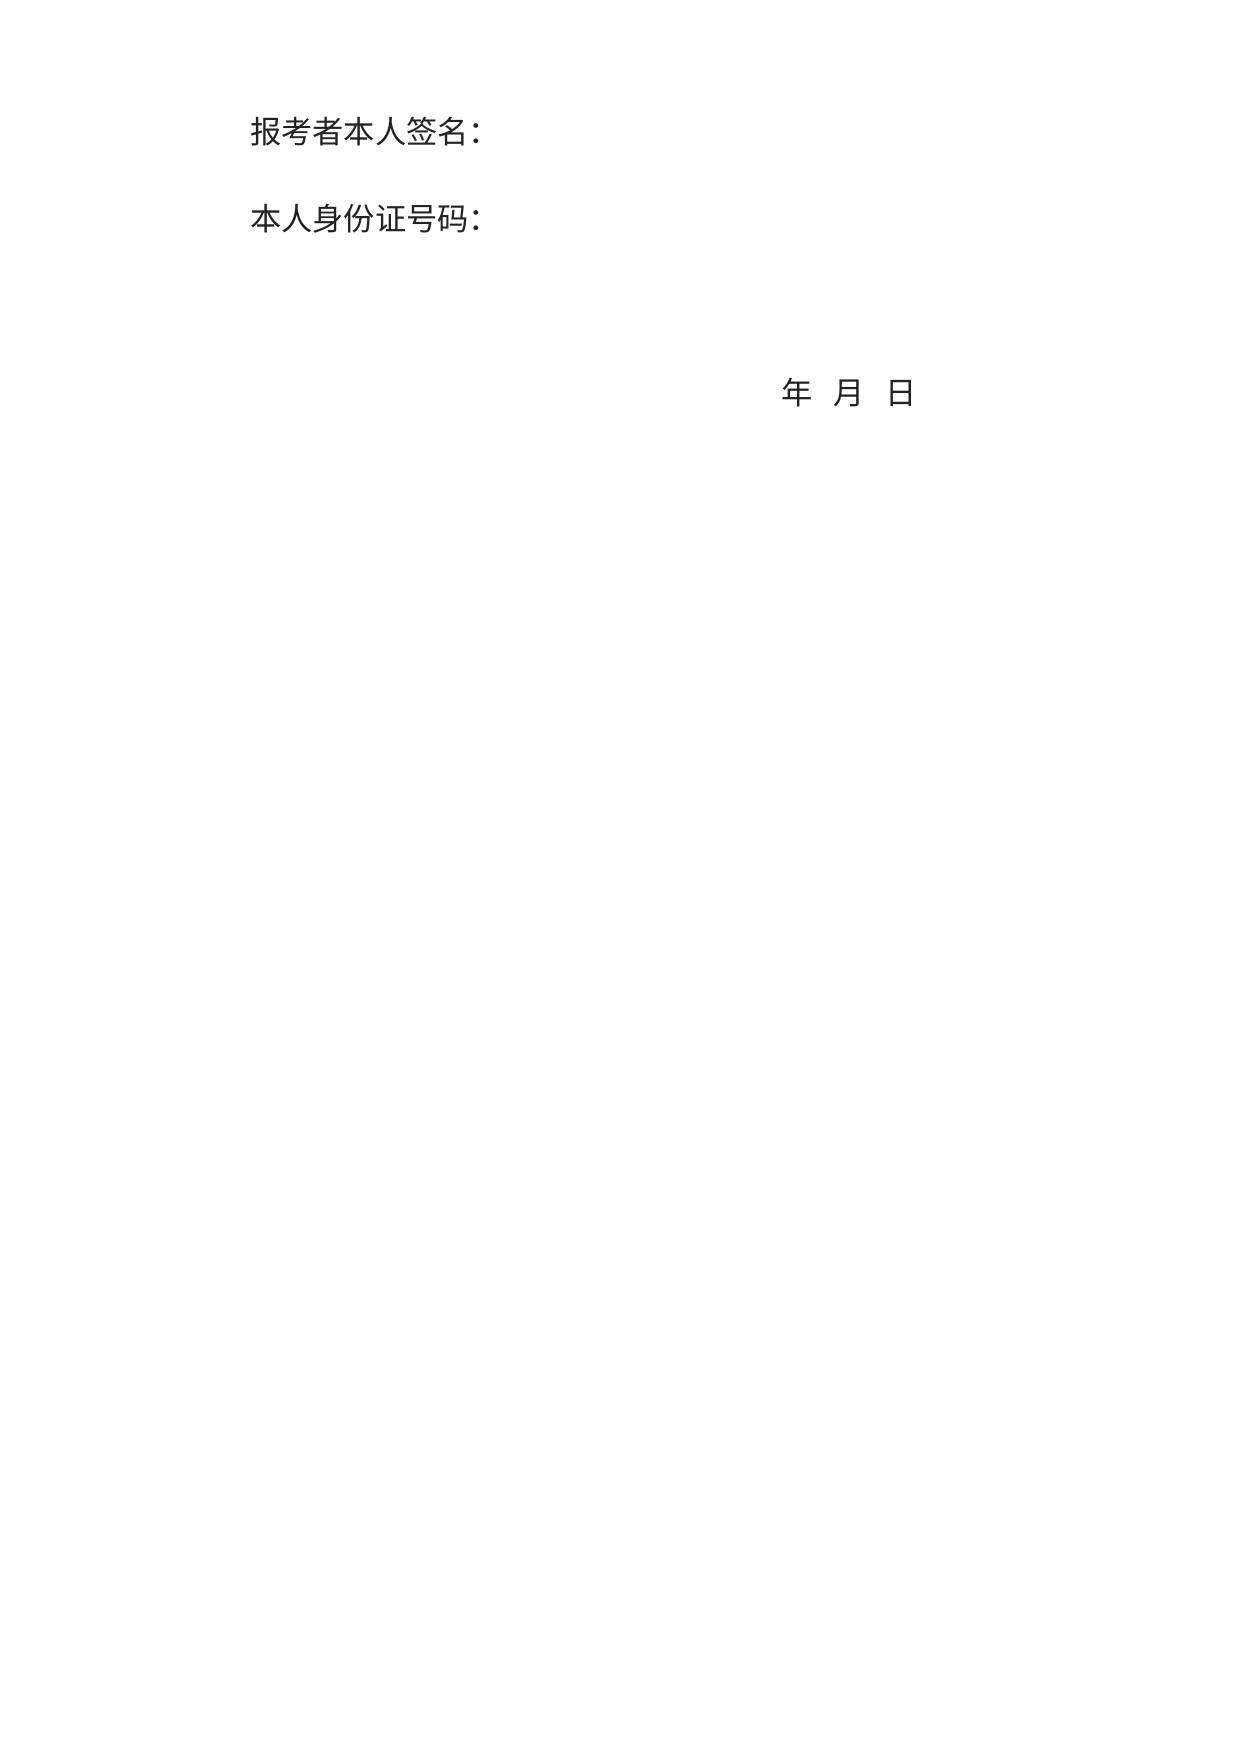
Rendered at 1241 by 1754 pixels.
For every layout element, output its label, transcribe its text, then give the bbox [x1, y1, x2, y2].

list 年 月 日 [187, 358, 1053, 423]
list 本人身份证号码： [187, 184, 1053, 249]
list 报考者本人签名： [187, 97, 1053, 162]
